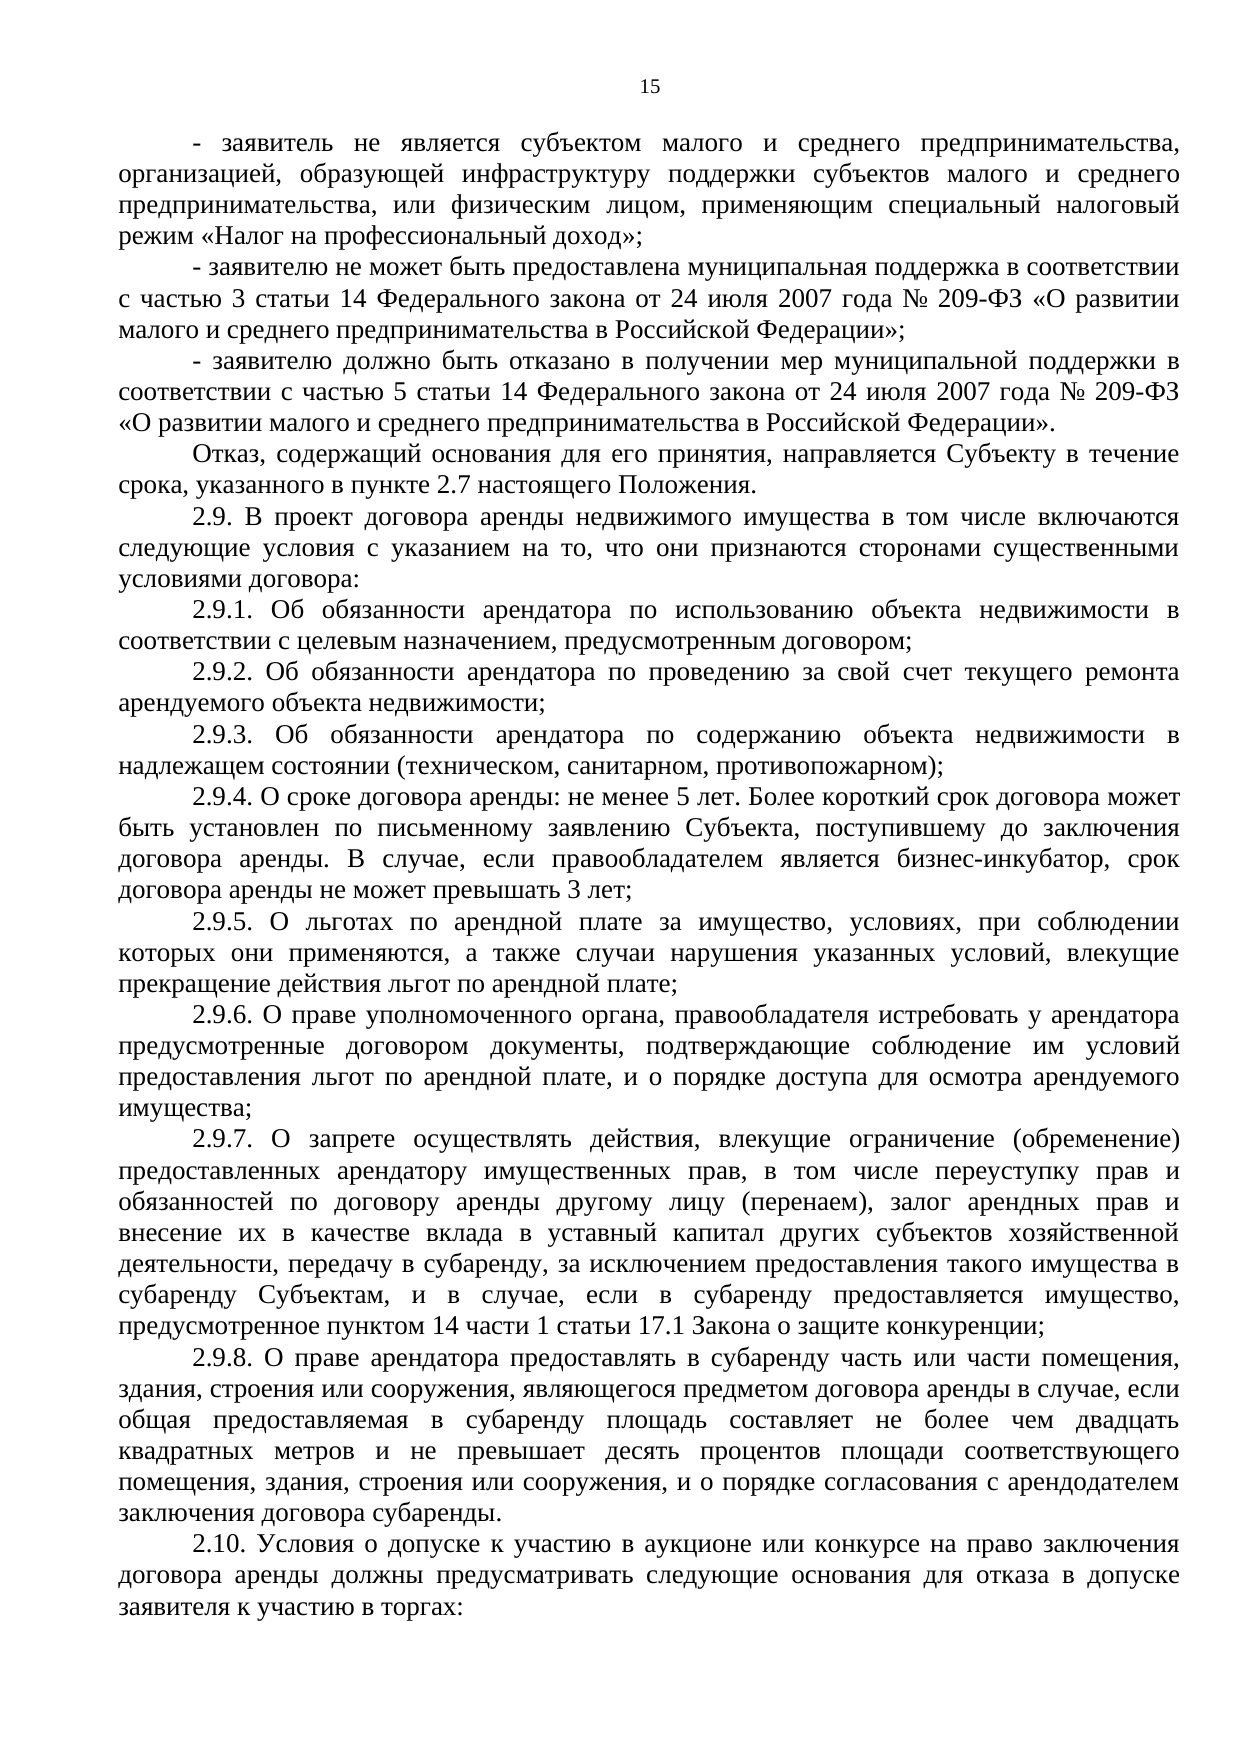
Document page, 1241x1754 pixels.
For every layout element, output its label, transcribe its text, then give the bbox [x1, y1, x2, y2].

text 2.9.6. О праве уполномоченного органа, правообладателя истребовать у арендатора предусмотренные договором документы, подтверждающие соблюдение им условий предоставления льгот по арендной плате, и о порядке доступа для осмотра арендуемого имущества; [118, 998, 1181, 1123]
text Отказ, содержащий основания для его принятия, направляется Субъекту в течение срока, указанного в пункте 2.7 настоящего Положения. [118, 437, 1181, 500]
text - заявитель не является субъектом малого и среднего предпринимательства, организацией, образующей инфраструктуру поддержки субъектов малого и среднего предпринимательства, или физическим лицом, применяющим специальный налоговый режим «Налог на профессиональный доход»; [118, 126, 1181, 251]
text 2.9.2. Об обязанности арендатора по проведению за свой счет текущего ремонта арендуемого объекта недвижимости; [118, 655, 1181, 718]
text 2.9.5. О льготах по арендной плате за имущество, условиях, при соблюдении которых они применяются, а также случаи нарушения указанных условий, влекущие прекращение действия льгот по арендной плате; [118, 904, 1181, 998]
text - заявителю не может быть предоставлена муниципальная поддержка в соответствии с частью 3 статьи 14 Федерального закона от 24 июля 2007 года № 209-ФЗ «О развитии малого и среднего предпринимательства в Российской Федерации»; [118, 251, 1181, 344]
text 2.9.1. Об обязанности арендатора по использованию объекта недвижимости в соответствии с целевым назначением, предусмотренным договором; [118, 593, 1181, 655]
text 2.9. В проект договора аренды недвижимого имущества в том числе включаются следующие условия с указанием на то, что они признаются сторонами существенными условиями договора: [118, 500, 1181, 593]
text 2.10. Условия о допуске к участию в аукционе или конкурсе на право заключения договора аренды должны предусматривать следующие основания для отказа в допуске заявителя к участию в торгах: [118, 1527, 1181, 1621]
text 2.9.4. О сроке договора аренды: не менее 5 лет. Более короткий срок договора может быть установлен по письменному заявлению Субъекта, поступившему до заключения договора аренды. В случае, если правообладателем является бизнес-инкубатор, срок договора аренды не может превышать 3 лет; [118, 780, 1181, 904]
text 2.9.7. О запрете осуществлять действия, влекущие ограничение (обременение) предоставленных арендатору имущественных прав, в том числе переуступку прав и обязанностей по договору аренды другому лицу (перенаем), залог арендных прав и внесение их в качестве вклада в уставный капитал других субъектов хозяйственной деятельности, передачу в субаренду, за исключением предоставления такого имущества в субаренду Субъектам, и в случае, если в субаренду предоставляется имущество, предусмотренное пунктом 14 части 1 статьи 17.1 Закона о защите конкуренции; [118, 1123, 1181, 1341]
text 2.9.8. О праве арендатора предоставлять в субаренду часть или части помещения, здания, строения или сооружения, являющегося предметом договора аренды в случае, если общая предоставляемая в субаренду площадь составляет не более чем двадцать квадратных метров и не превышает десять процентов площади соответствующего помещения, здания, строения или сооружения, и о порядке согласования с арендодателем заключения договора субаренды. [118, 1341, 1181, 1527]
text - заявителю должно быть отказано в получении мер муниципальной поддержки в соответствии с частью 5 статьи 14 Федерального закона от 24 июля 2007 года № 209-ФЗ «О развитии малого и среднего предпринимательства в Российской Федерации». [118, 344, 1181, 437]
text 2.9.3. Об обязанности арендатора по содержанию объекта недвижимости в надлежащем состоянии (техническом, санитарном, противопожарном); [118, 718, 1181, 780]
